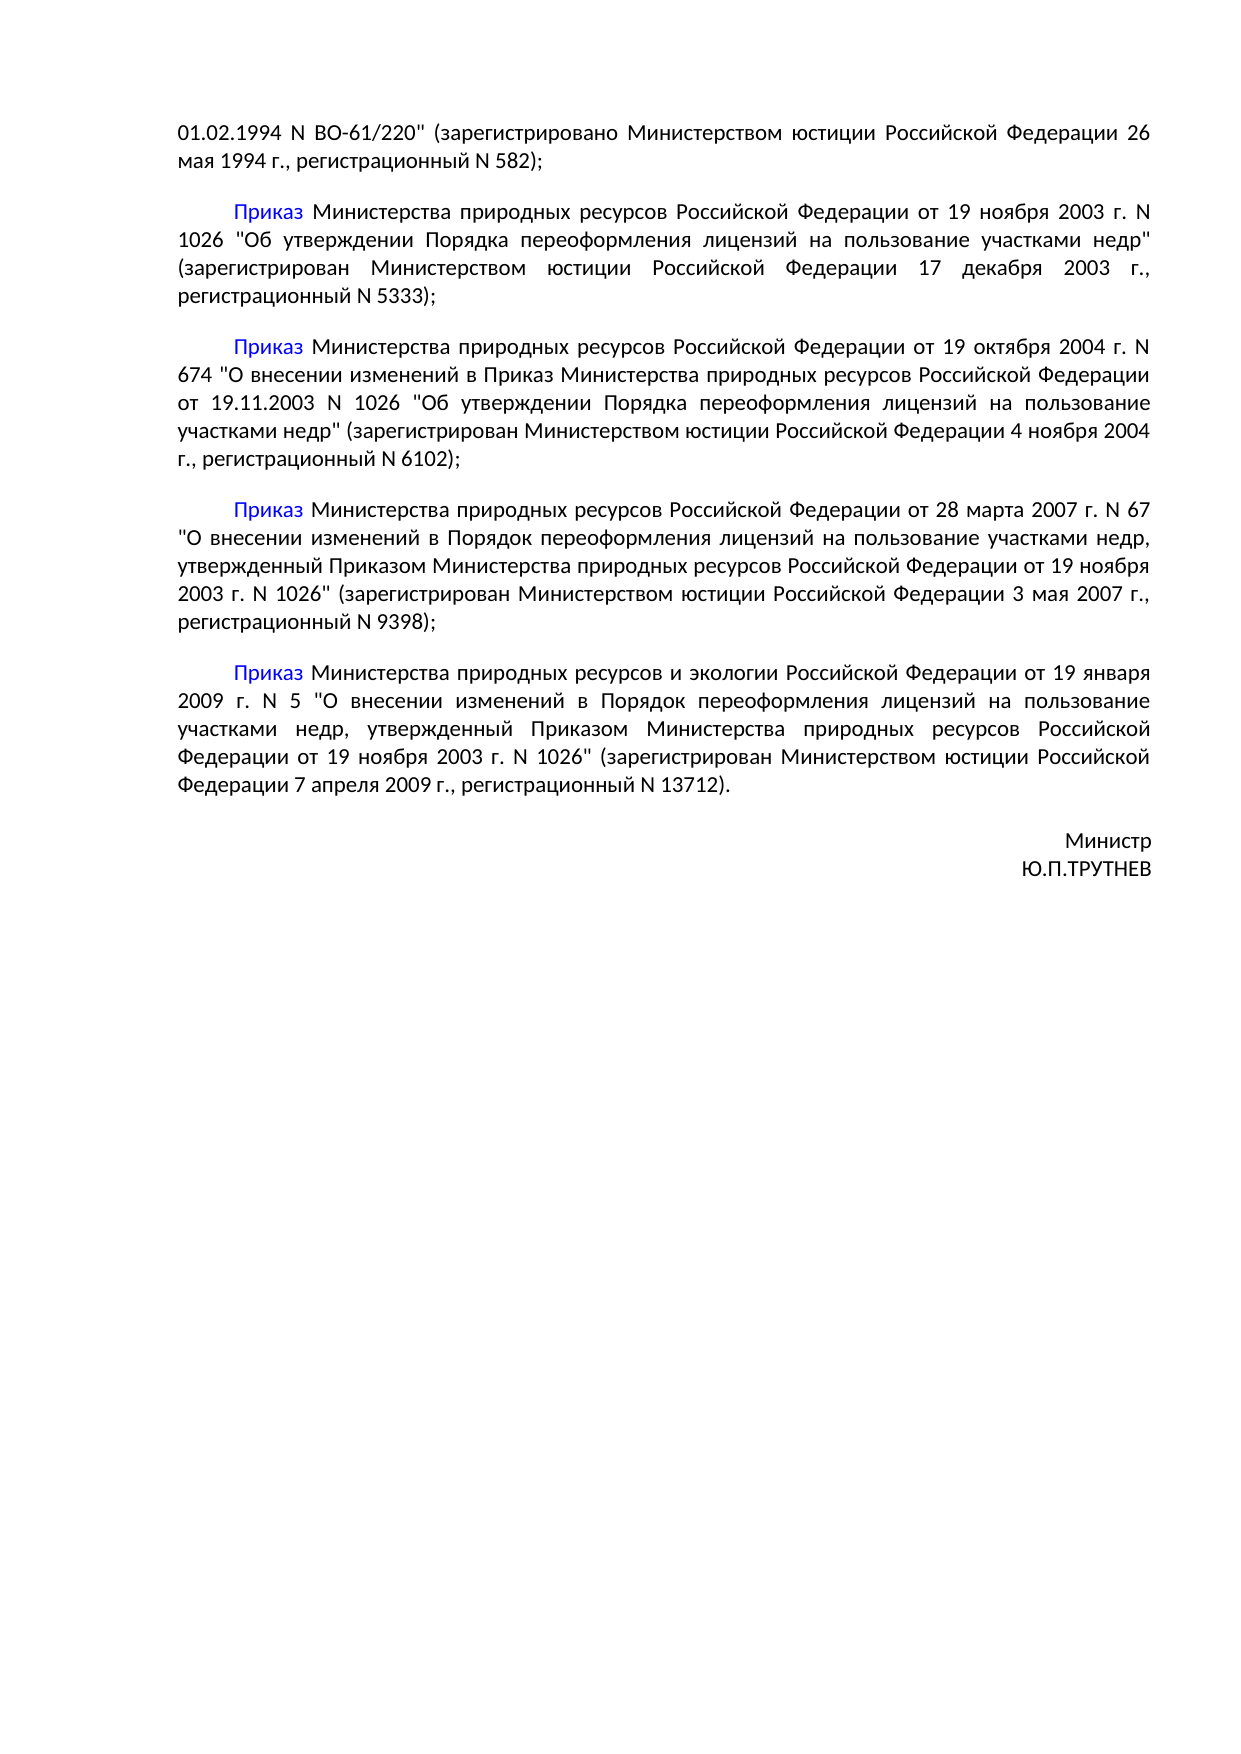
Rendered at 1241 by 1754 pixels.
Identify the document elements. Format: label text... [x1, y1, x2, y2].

text Приказ Министерства природных ресурсов Российской Федерации от 28 марта 2007 г. N 67 "О внесении изменений в Порядок переоформления лицензий на пользование участками недр, утвержденный Приказом Министерства природных ресурсов Российской Федерации от 19 ноября 2003 г. N 1026" (зарегистрирован Министерством юстиции Российской Федерации 3 мая 2007 г., регистрационный N 9398); [177, 495, 1152, 635]
text Ю.П.ТРУТНЕВ [177, 854, 1152, 882]
text Приказ Министерства природных ресурсов Российской Федерации от 19 октября 2004 г. N 674 "О внесении изменений в Приказ Министерства природных ресурсов Российской Федерации от 19.11.2003 N 1026 "Об утверждении Порядка переоформления лицензий на пользование участками недр" (зарегистрирован Министерством юстиции Российской Федерации 4 ноября 2004 г., регистрационный N 6102); [177, 332, 1152, 472]
text Приказ Министерства природных ресурсов Российской Федерации от 19 ноября 2003 г. N 1026 "Об утверждении Порядка переоформления лицензий на пользование участками недр" (зарегистрирован Министерством юстиции Российской Федерации 17 декабря 2003 г., регистрационный N 5333); [177, 197, 1152, 309]
text Министр [177, 826, 1152, 854]
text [177, 118, 1152, 174]
text Приказ Министерства природных ресурсов и экологии Российской Федерации от 19 января 2009 г. N 5 "О внесении изменений в Порядок переоформления лицензий на пользование участками недр, утвержденный Приказом Министерства природных ресурсов Российской Федерации от 19 ноября 2003 г. N 1026" (зарегистрирован Министерством юстиции Российской Федерации 7 апреля 2009 г., регистрационный N 13712). [177, 658, 1152, 798]
